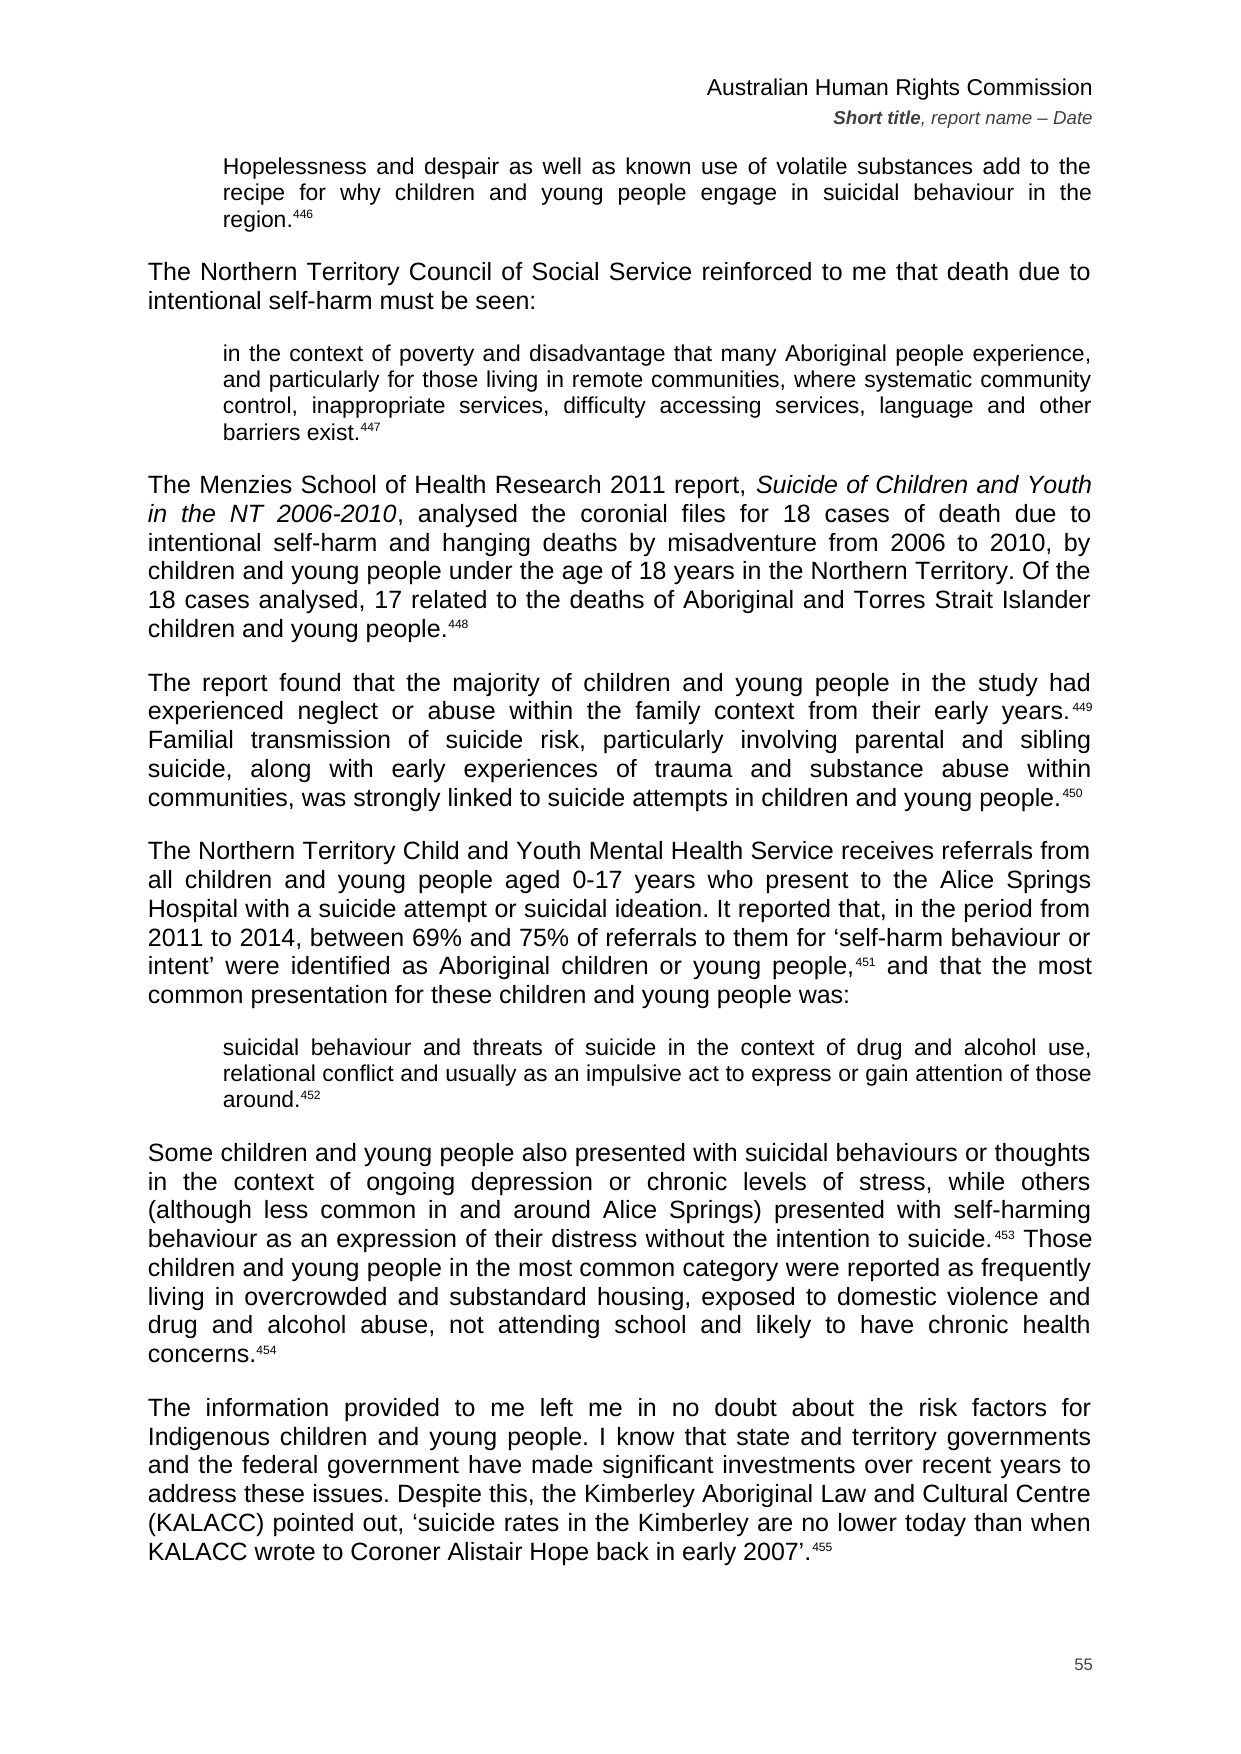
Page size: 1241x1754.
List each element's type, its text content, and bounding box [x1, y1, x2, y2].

text suicidal behaviour and threats of suicide in the context of drug and alcohol use, relational conflict and usually as an impulsive act to express or gain attention of those around. [223, 1034, 1092, 1113]
text The report found that the majority of children and young people in the study had experienced neglect or abuse within the family context from their early years. Familial transmission of suicide risk, particularly involving parental and sibling suicide, along with early experiences of trauma and substance abuse within communities, was strongly linked to suicide attempts in children and young people. [148, 667, 1092, 811]
text The information provided to me left me in no doubt about the risk factors for Indigenous children and young people. I know that state and territory governments and the federal government have made significant investments over recent years to address these issues. Despite this, the Kimberley Aboriginal Law and Cultural Centre (KALACC) pointed out, ‘suicide rates in the Kimberley are no lower today than when KALACC wrote to Coroner Alistair Hope back in early 2007’. [148, 1393, 1092, 1565]
text The Northern Territory Council of Social Service reinforced to me that death due to intentional self-harm must be seen: [148, 257, 1092, 314]
text The Northern Territory Child and Youth Mental Health Service receives referrals from all children and young people aged 0-17 years who present to the Alice Springs Hospital with a suicide attempt or suicidal ideation. It reported that, in the period from 2011 to 2014, between 69% and 75% of referrals to them for ‘self-harm behaviour or intent’ were identified as Aboriginal children or young people, and that the most common presentation for these children and young people was: [148, 836, 1092, 1009]
text in the context of poverty and disadvantage that many Aboriginal people experience, and particularly for those living in remote communities, where systematic community control, inappropriate services, difficulty accessing services, language and other barriers exist. [223, 339, 1092, 445]
text The Menzies School of Health Research 2011 report, Suicide of Children and Youth in the NT 2006-2010, analysed the coronial files for 18 cases of death due to intentional self-harm and hanging deaths by misadventure from 2006 to 2010, by children and young people under the age of 18 years in the Northern Territory. Of the 18 cases analysed, 17 related to the deaths of Aboriginal and Torres Strait Islander children and young people. [148, 470, 1092, 642]
text Hopelessness and despair as well as known use of volatile substances add to the recipe for why children and young people engage in suicidal behaviour in the region. [223, 153, 1092, 232]
text Some children and young people also presented with suicidal behaviours or thoughts in the context of ongoing depression or chronic levels of stress, while others (although less common in and around Alice Springs) presented with self-harming behaviour as an expression of their distress without the intention to suicide. Those children and young people in the most common category were reported as frequently living in overcrowded and substandard housing, exposed to domestic violence and drug and alcohol abuse, not attending school and likely to have chronic health concerns. [148, 1138, 1092, 1368]
